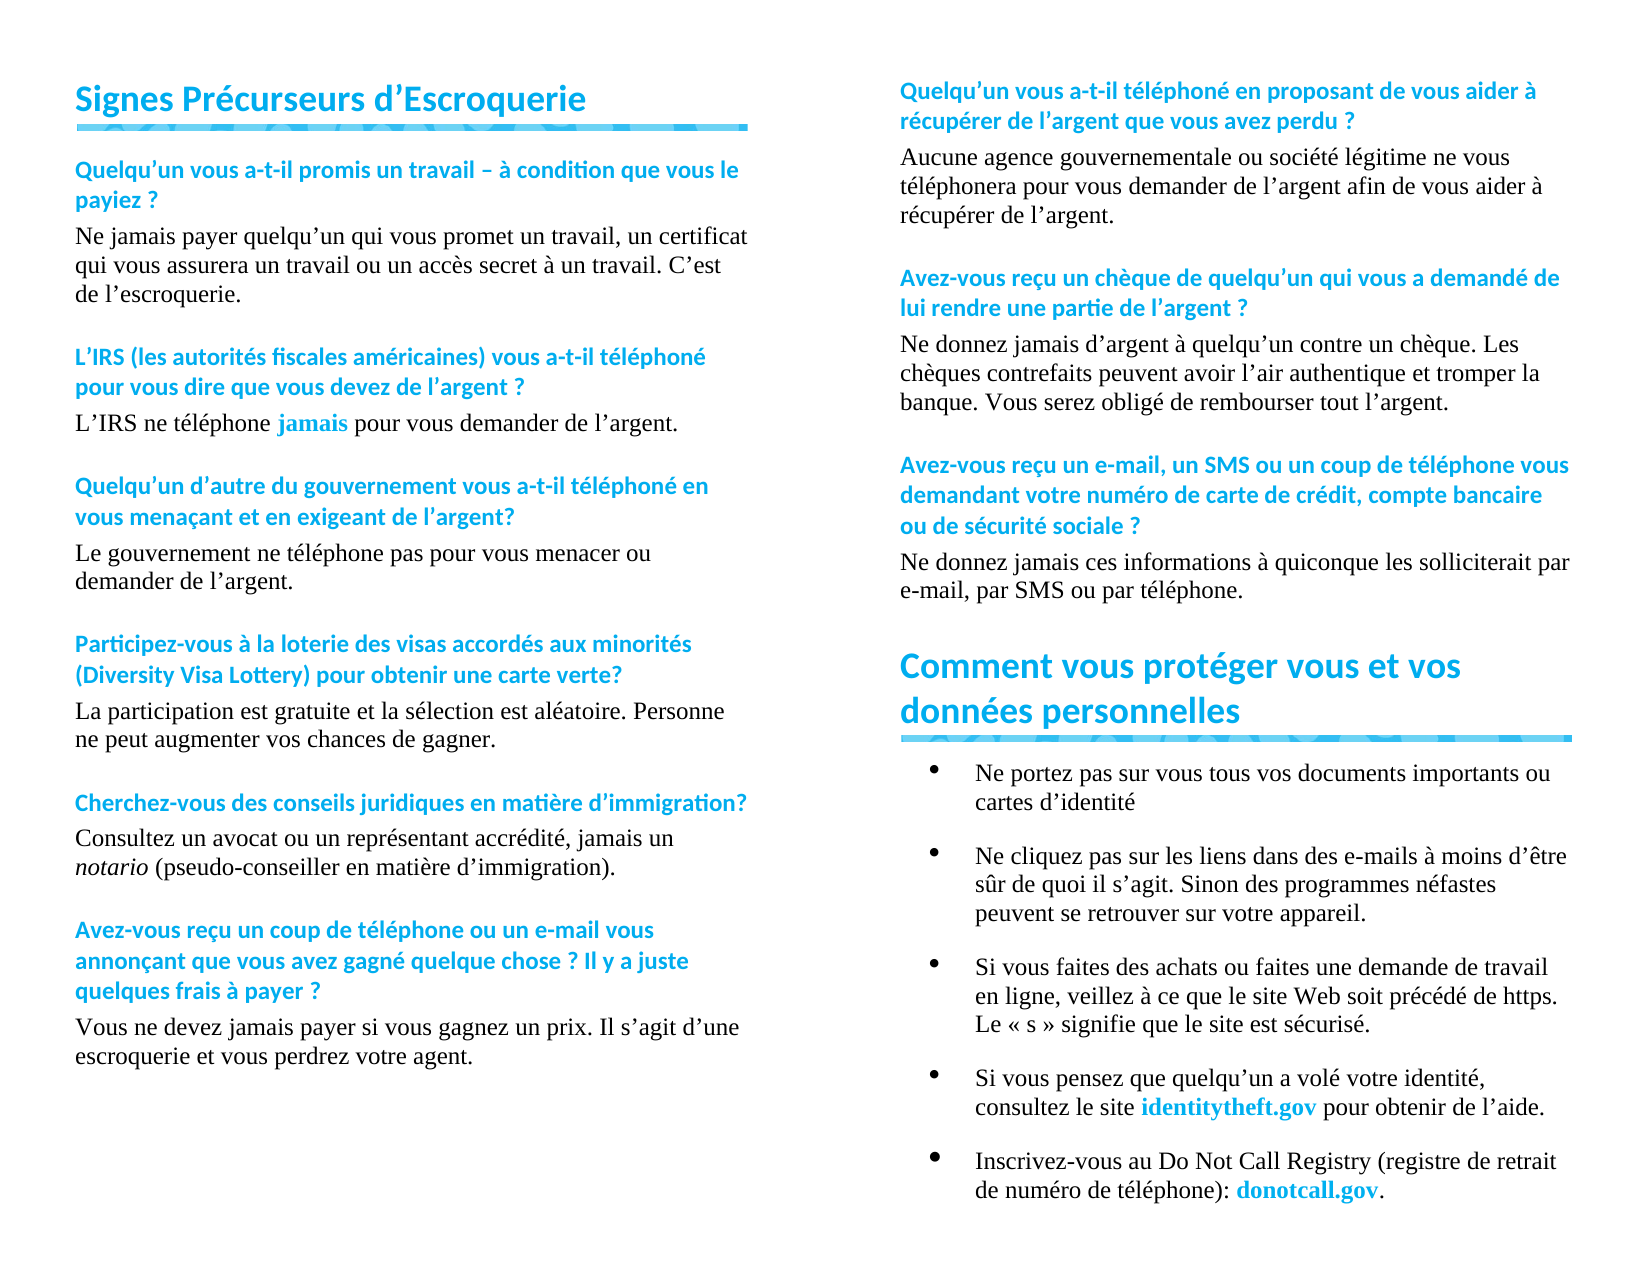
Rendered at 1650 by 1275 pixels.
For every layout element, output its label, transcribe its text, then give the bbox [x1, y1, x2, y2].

subtitle L’IRS (les autorités fiscales américaines) vous a-t-il téléphoné pour vous dire que vous devez de l’argent ? [75, 341, 750, 402]
text Ne donnez jamais ces informations à quiconque les solliciterait par e-mail, par SMS ou par téléphone. [900, 547, 1575, 604]
subtitle Cherchez-vous des conseils juridiques en matière d’immigration? [75, 787, 750, 817]
subtitle Avez-vous reçu un e-mail, un SMS ou un coup de téléphone vous demandant votre numéro de carte de crédit, compte bancaire ou de sécurité sociale ? [900, 449, 1575, 540]
text Ne cliquez pas sur les liens dans des e-mails à moins d’être sûr de quoi il s’agit. Sinon des programmes néfastes peuvent se retrouver sur votre appareil. [930, 841, 1575, 927]
subtitle Signes Précurseurs d’Escroquerie [75, 75, 750, 121]
subtitle Avez-vous reçu un chèque de quelqu’un qui vous a demandé de lui rendre une partie de l’argent ? [900, 262, 1575, 323]
subtitle Quelqu’un vous a-t-il téléphoné en proposant de vous aider à récupérer de l’argent que vous avez perdu ? [900, 75, 1575, 136]
text La participation est gratuite et la sélection est aléatoire. Personne ne peut augmenter vos chances de gagner. [75, 696, 750, 753]
text Inscrivez-vous au Do Not Call Registry (registre de retrait de numéro de téléphone): donotcall.gov. [930, 1146, 1575, 1204]
subtitle Avez-vous reçu un coup de téléphone ou un e-mail vous annonçant que vous avez gagné quelque chose ? Il y a juste quelques frais à payer ? [75, 914, 750, 1006]
picture [900, 735, 1572, 742]
text Si vous faites des achats ou faites une demande de travail en ligne, veillez à ce que le site Web soit précédé de https. Le « s » signifie que le site est sécurisé. [930, 952, 1575, 1038]
text Ne jamais payer quelqu’un qui vous promet un travail, un certificat qui vous assurera un travail ou un accès secret à un travail. C’est de l’escroquerie. [75, 221, 750, 308]
subtitle Participez-vous à la loterie des visas accordés aux minorités (Diversity Visa Lottery) pour obtenir une carte verte? [75, 628, 750, 689]
subtitle Quelqu’un vous a-t-il promis un travail – à condition que vous le payiez ? [75, 154, 750, 215]
text Ne portez pas sur vous tous vos documents importants ou cartes d’identité [930, 758, 1575, 816]
text Vous ne devez jamais payer si vous gagnez un prix. Il s’agit d’une escroquerie et vous perdrez votre agent. [75, 1012, 750, 1069]
text Aucune agence gouvernementale ou société légitime ne vous téléphonera pour vous demander de l’argent afin de vous aider à récupérer de l’argent. [900, 142, 1575, 228]
text Si vous pensez que quelqu’un a volé votre identité, consultez le site identitytheft.gov pour obtenir de l’aide. [930, 1063, 1575, 1121]
subtitle Quelqu’un d’autre du gouvernement vous a-t-il téléphoné en vous menaçant et en exigeant de l’argent? [75, 470, 750, 531]
text Ne donnez jamais d’argent à quelqu’un contre un chèque. Les chèques contrefaits peuvent avoir l’air authentique et tromper la banque. Vous serez obligé de rembourser tout l’argent. [900, 329, 1575, 415]
text Le gouvernement ne téléphone pas pour vous menacer ou demander de l’argent. [75, 538, 750, 595]
subtitle Comment vous protéger vous et vos données personnelles [900, 642, 1575, 733]
text L’IRS ne téléphone jamais pour vous demander de l’argent. [75, 408, 750, 437]
picture [75, 124, 747, 131]
text Consultez un avocat ou un représentant accrédité, jamais un notario (pseudo-conseiller en matière d’immigration). [75, 823, 750, 881]
